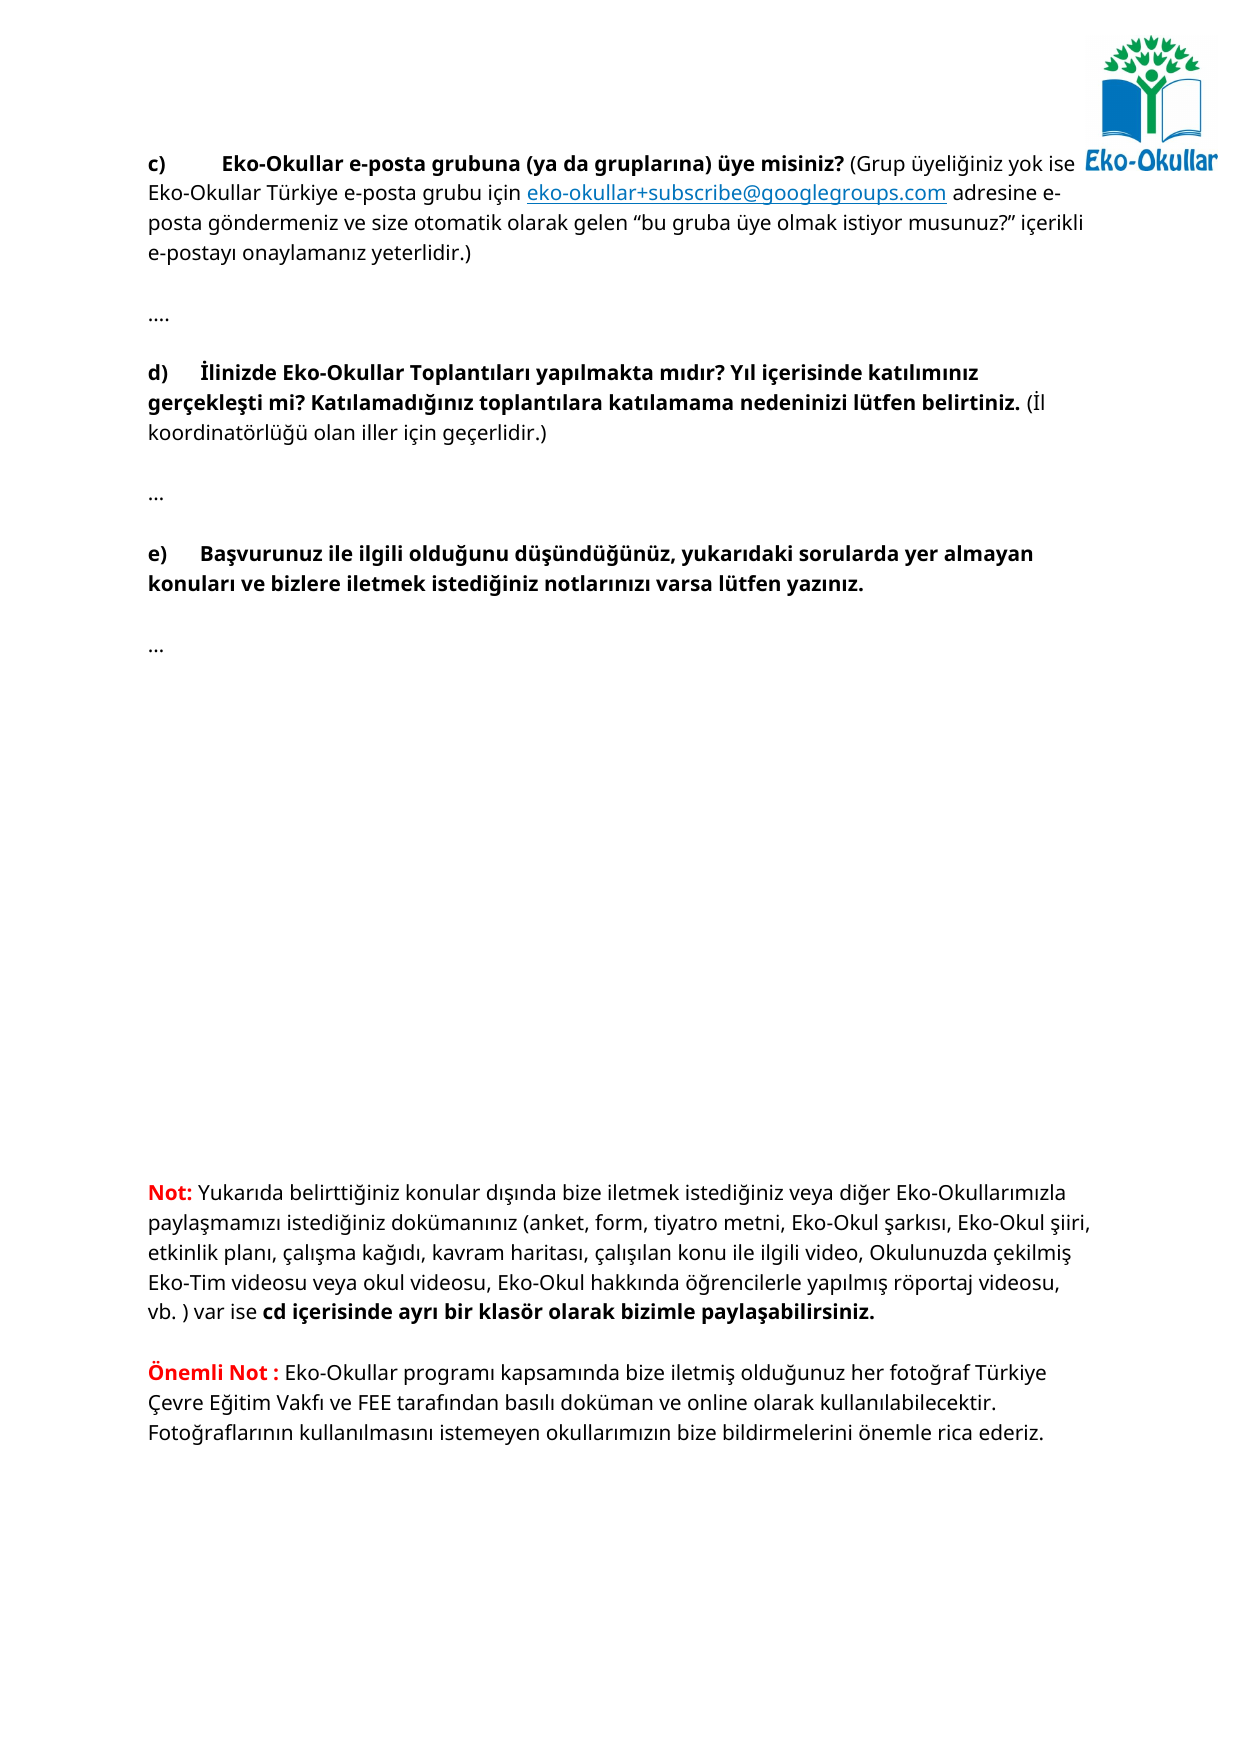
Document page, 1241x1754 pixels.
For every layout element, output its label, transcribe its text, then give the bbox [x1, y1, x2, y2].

text … [148, 629, 1093, 658]
text Önemli Not : Eko-Okullar programı kapsamında bize iletmiş olduğunuz her fotoğraf Türkiye Çevre Eğitim Vakfı ve FEE tarafından basılı doküman ve online olarak kullanılabilecektir. Fotoğraflarının kullanılmasını istemeyen okullarımızın bize bildirmelerini önemle rica ederiz. [148, 1357, 1093, 1446]
text …. [148, 298, 1093, 327]
picture [1085, 35, 1218, 171]
text d) İlinizde Eko-Okullar Toplantıları yapılmakta mıdır? Yıl içerisinde katılımınız gerçekleşti mi? Katılamadığınız toplantılara katılamama nedeninizi lütfen belirtiniz. (İl koordinatörlüğü olan iller için geçerlidir.) [148, 357, 1093, 446]
text e) Başvurunuz ile ilgili olduğunu düşündüğünüz, yukarıdaki sorularda yer almayan konuları ve bizlere iletmek istediğiniz notlarınızı varsa lütfen yazınız. [148, 538, 1093, 598]
text c) Eko-Okullar e-posta grubuna (ya da gruplarına) üye misiniz? (Grup üyeliğiniz yok ise Eko-Okullar Türkiye e-posta grubu için eko-okullar+subscribe@googlegroups.com adresine e-posta göndermeniz ve size otomatik olarak gelen “bu gruba üye olmak istiyor musunuz?” içerikli e-postayı onaylamanız yeterlidir.) [148, 148, 1093, 266]
text … [148, 477, 1093, 507]
text Not: Yukarıda belirttiğiniz konular dışında bize iletmek istediğiniz veya diğer Eko-Okullarımızla paylaşmamızı istediğiniz dokümanınız (anket, form, tiyatro metni, Eko-Okul şarkısı, Eko-Okul şiiri, etkinlik planı, çalışma kağıdı, kavram haritası, çalışılan konu ile ilgili video, Okulunuzda çekilmiş Eko-Tim videosu veya okul videosu, Eko-Okul hakkında öğrencilerle yapılmış röportaj videosu, vb. ) var ise cd içerisinde ayrı bir klasör olarak bizimle paylaşabilirsiniz. [148, 1177, 1093, 1326]
